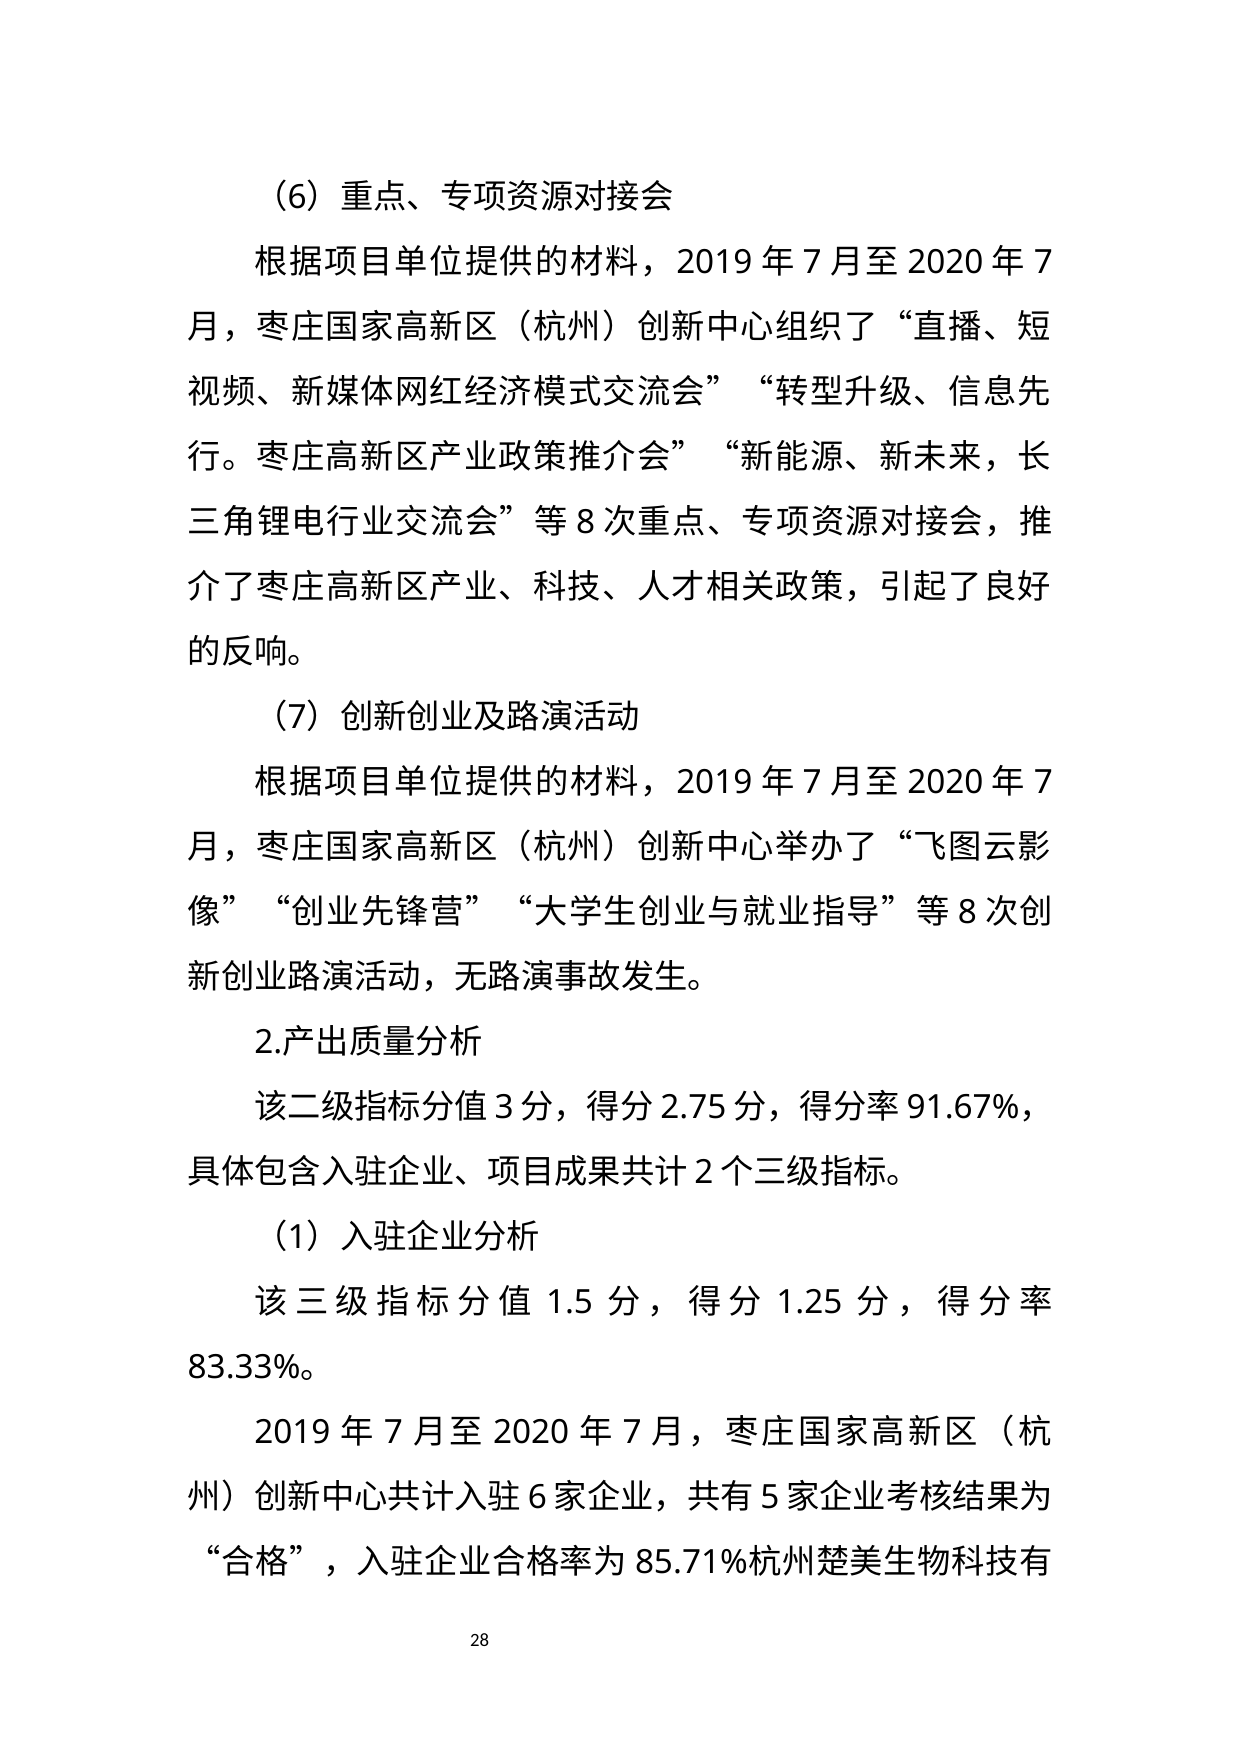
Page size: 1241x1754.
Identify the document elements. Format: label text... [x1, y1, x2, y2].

list 重点、专项资源对接会 [187, 162, 1053, 227]
list 根据项目单位提供的材料，2019年7月至2020年7月，枣庄国家高新区（杭州）创新中心组织了“直播、短视频、新媒体网红经济模式交流会”“转型升级、信息先行。枣庄高新区产业政策推介会”“新能源、新未来，长三角锂电行业交流会”等8次重点、专项资源对接会，推介了枣庄高新区产业、科技、人才相关政策，引起了良好的反响。 [187, 227, 1053, 682]
list 根据项目单位提供的材料，2019年7月至2020年7月，枣庄国家高新区（杭州）创新中心举办了“飞图云影像”“创业先锋营”“大学生创业与就业指导”等8次创新创业路演活动，无路演事故发生。 [187, 747, 1053, 1007]
list 创新创业及路演活动 [187, 682, 1053, 747]
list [187, 1397, 1053, 1592]
list 该三级指标分值1.5分，得分1.25分，得分率83.33%。 [187, 1267, 1053, 1397]
list 该二级指标分值3分，得分2.75分，得分率91.67%，具体包含入驻企业、项目成果共计2个三级指标。 [187, 1072, 1053, 1202]
list 入驻企业分析 [187, 1202, 1053, 1267]
list 2.产出质量分析 [187, 1007, 1053, 1072]
